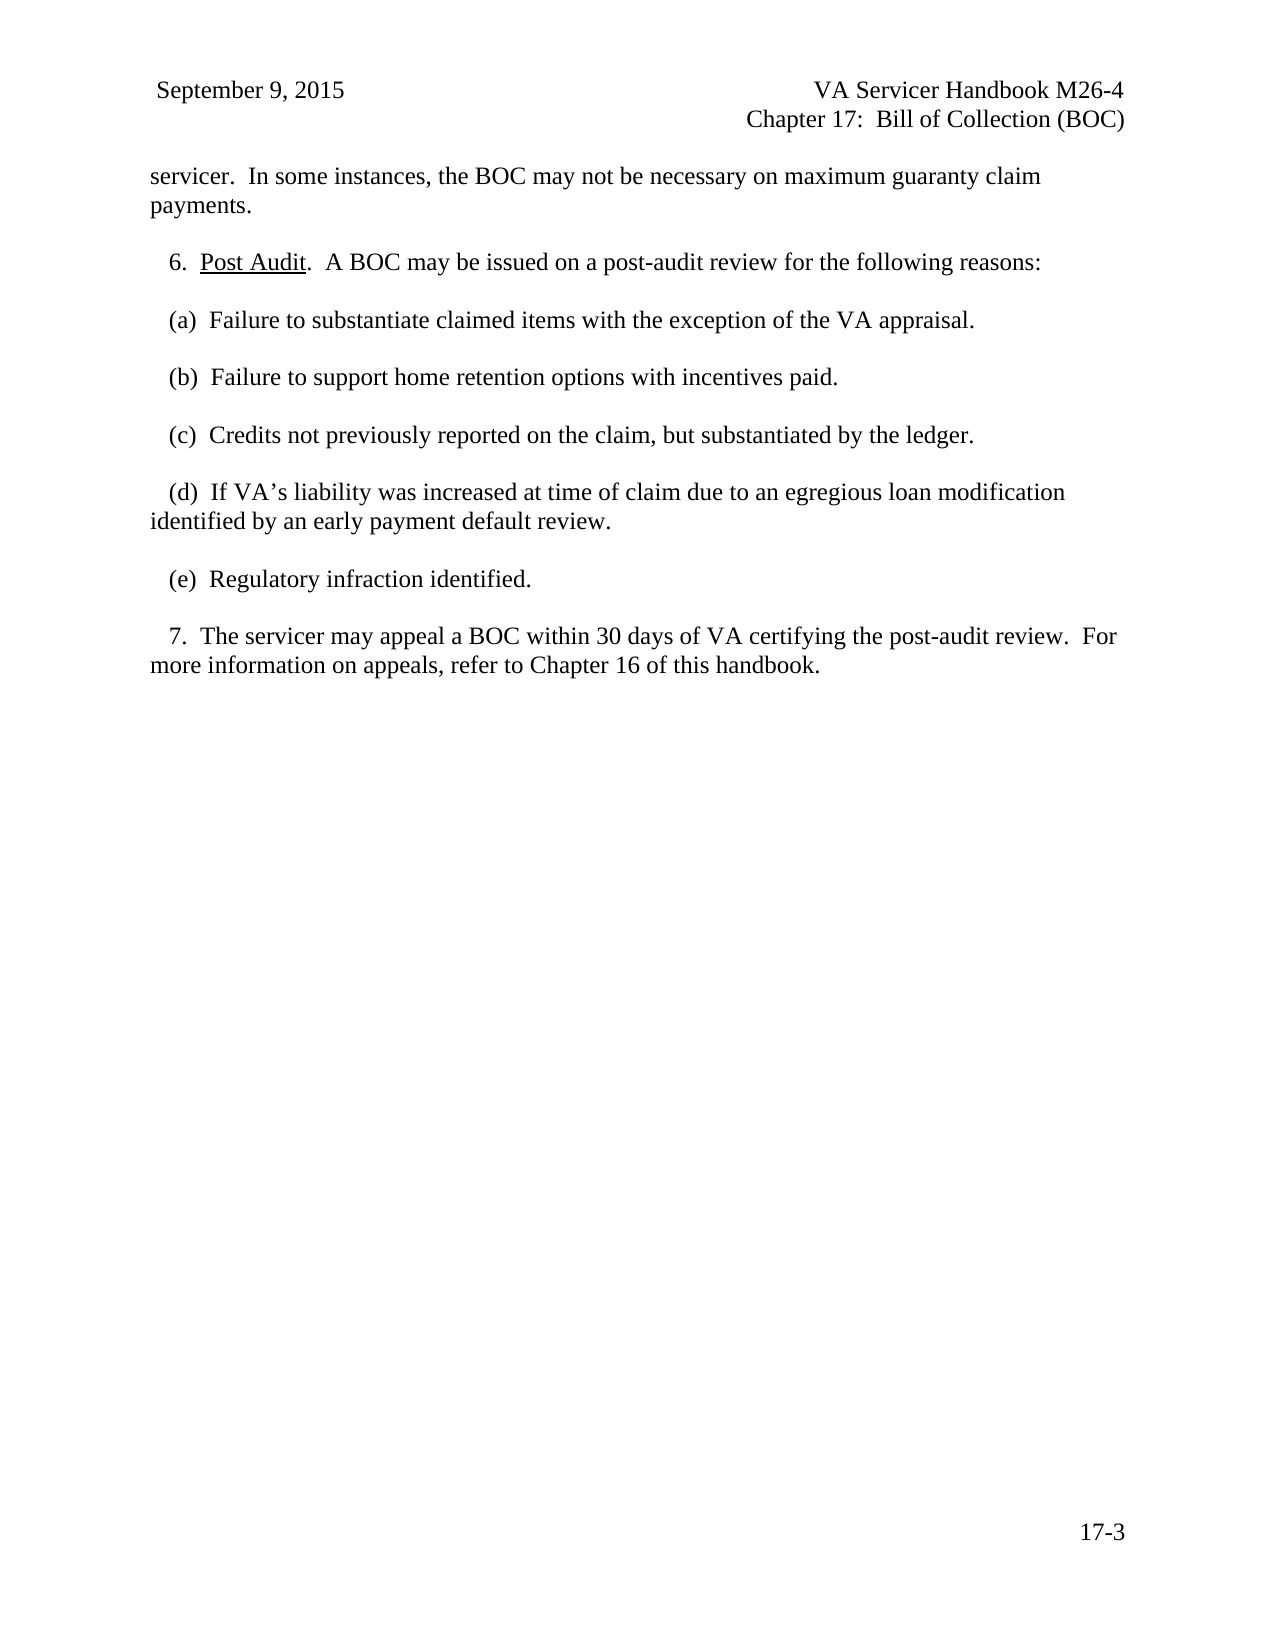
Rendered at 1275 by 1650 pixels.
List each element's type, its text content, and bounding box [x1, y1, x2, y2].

text identified by an early payment default review. [150, 506, 1125, 535]
text (c) Credits not previously reported on the claim, but substantiated by the ledger. [150, 420, 1125, 449]
text (e) Regulatory infraction identified. [150, 564, 1125, 592]
text 7. The servicer may appeal a BOC within 30 days of VA certifying the post-audit review. For more information on appeals, refer to Chapter 16 of this handbook. [150, 621, 1125, 679]
text (d) If VA’s liability was increased at time of claim due to an egregious loan modification [150, 477, 1125, 506]
text (a) Failure to substantiate claimed items with the exception of the VA appraisal. [150, 305, 1125, 334]
text 6. Post Audit. A BOC may be issued on a post-audit review for the following reasons: [150, 247, 1125, 276]
text (b) Failure to support home retention options with incentives paid. [150, 362, 1125, 391]
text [150, 161, 1125, 219]
